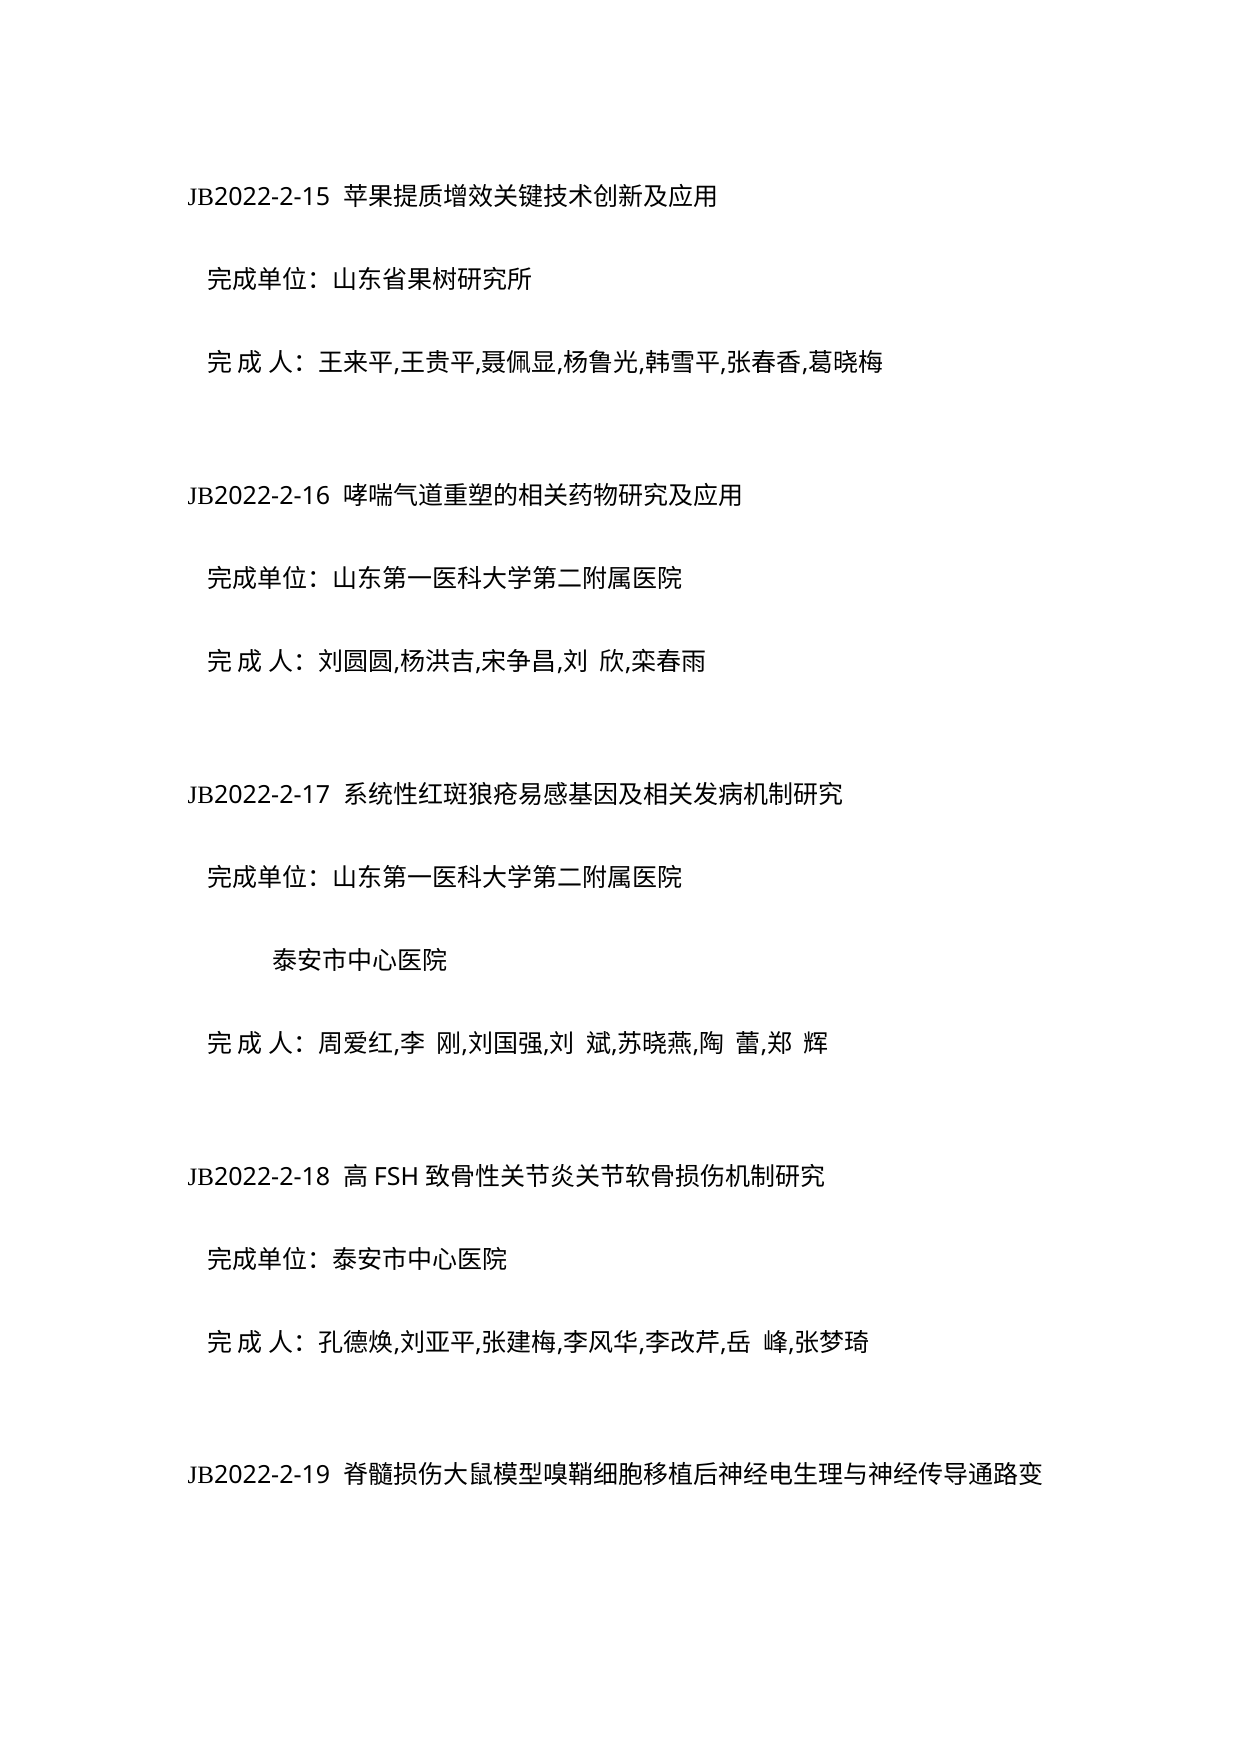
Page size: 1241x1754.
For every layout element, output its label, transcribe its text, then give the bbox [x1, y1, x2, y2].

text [187, 1441, 1053, 1506]
text 泰安市中心医院 [187, 926, 1053, 991]
text JB2022-2-15 苹果提质增效关键技术创新及应用 [187, 162, 1053, 227]
text 完 成 人：王来平,王贵平,聂佩显,杨鲁光,韩雪平,张春香,葛晓梅 [187, 328, 1053, 393]
text JB2022-2-16 哮喘气道重塑的相关药物研究及应用 [187, 461, 1053, 526]
text 完成单位：山东第一医科大学第二附属医院 [187, 843, 1053, 908]
text JB2022-2-18 高 FSH 致骨性关节炎关节软骨损伤机制研究 [187, 1142, 1053, 1207]
text 完 成 人：周爱红,李 刚,刘国强,刘 斌,苏晓燕,陶 蕾,郑 辉 [187, 1009, 1053, 1074]
text 完 成 人：刘圆圆,杨洪吉,宋争昌,刘 欣,栾春雨 [187, 627, 1053, 692]
text 完成单位：山东第一医科大学第二附属医院 [187, 544, 1053, 609]
text 完成单位：泰安市中心医院 [187, 1225, 1053, 1290]
text JB2022-2-17 系统性红斑狼疮易感基因及相关发病机制研究 [187, 760, 1053, 825]
text 完 成 人：孔德焕,刘亚平,张建梅,李风华,李改芹,岳 峰,张梦琦 [187, 1308, 1053, 1373]
text 完成单位：山东省果树研究所 [187, 245, 1053, 310]
